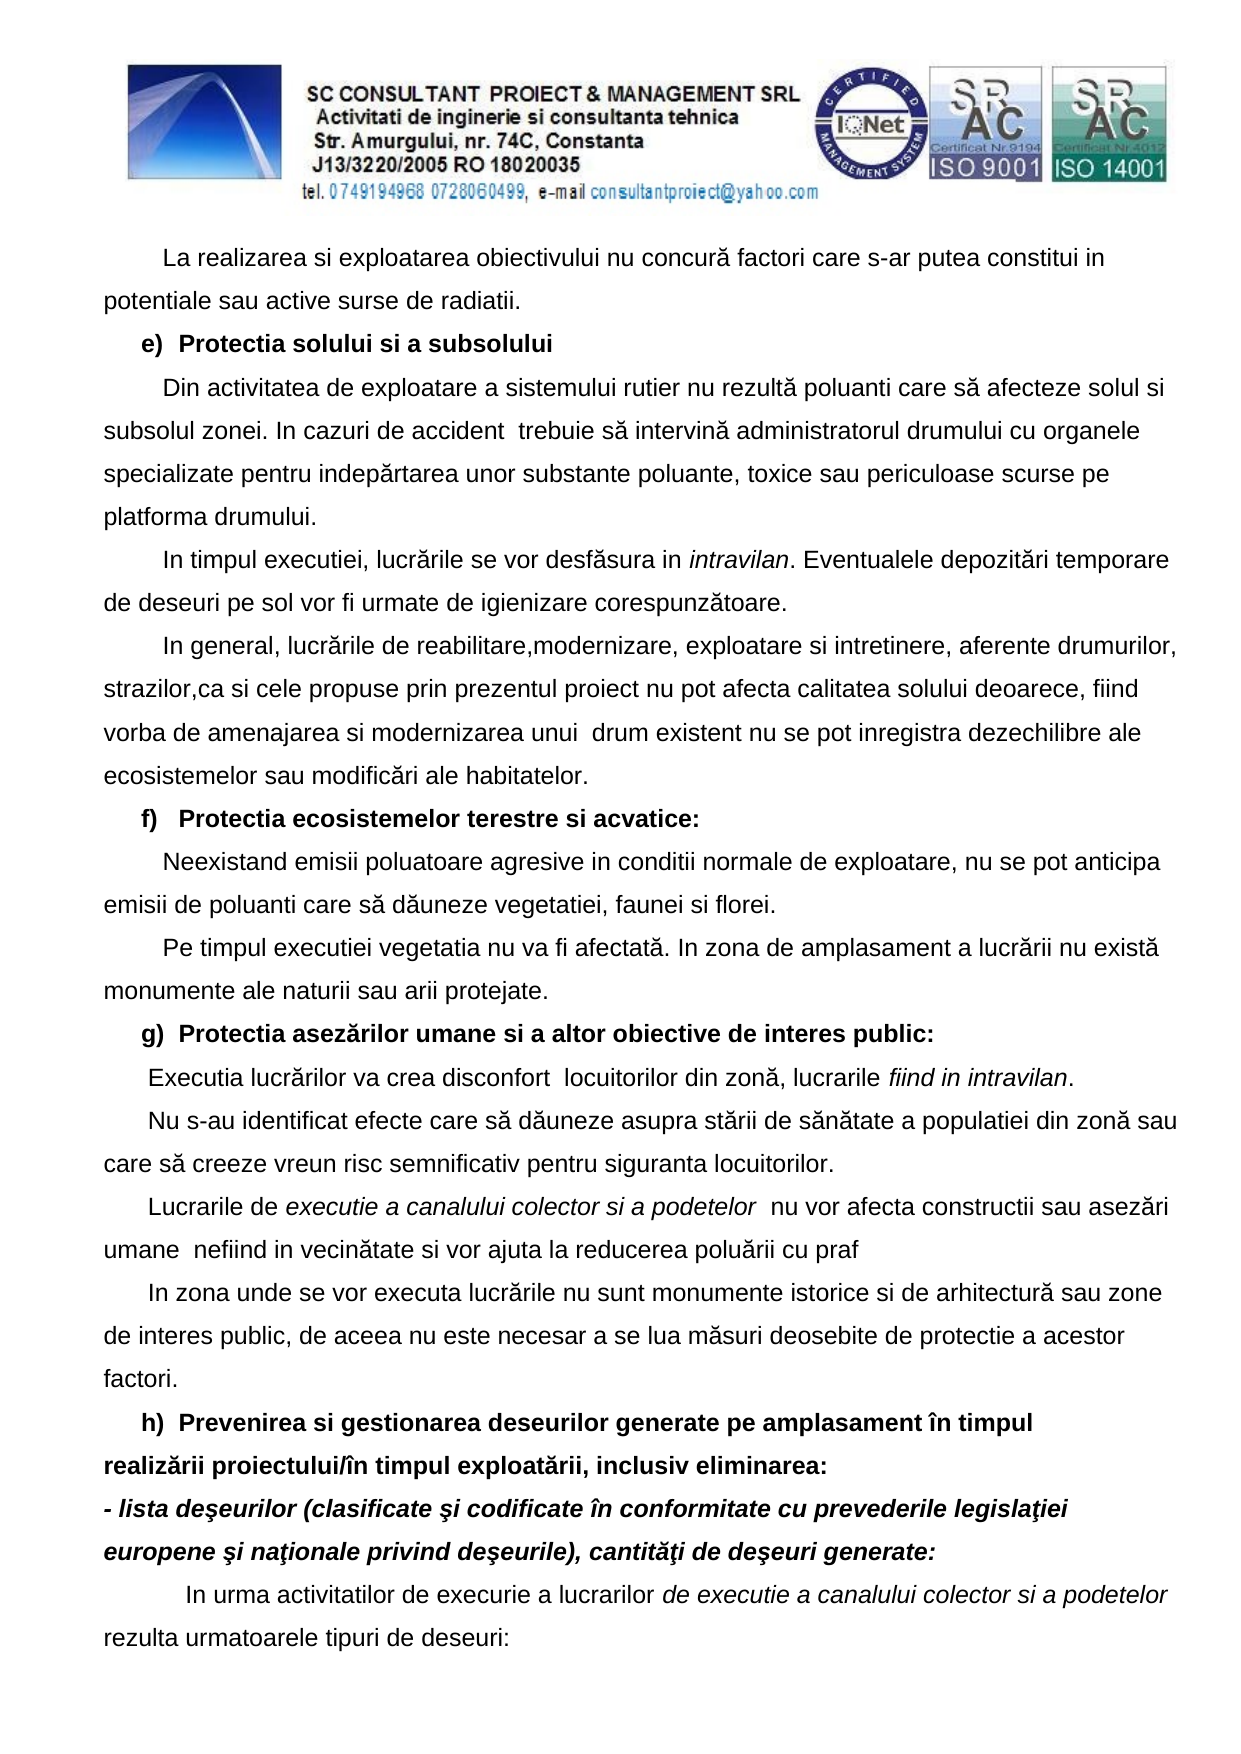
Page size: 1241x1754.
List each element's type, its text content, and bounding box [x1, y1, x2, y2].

list Prevenirea si gestionarea deseurilor generate pe amplasament în timpul [141, 1408, 1181, 1436]
list Protectia solului si a subsolului [141, 329, 1181, 358]
text Lucrarile de executie a canalului colector si a podetelor nu vor afecta constructii sau asezări umane nefiind in vecinătate si vor ajuta la reducerea poluării cu praf [103, 1192, 1181, 1264]
list Protectia asezărilor umane si a altor obiective de interes public: [141, 1019, 1181, 1048]
text Din activitatea de exploatare a sistemului rutier nu rezultă poluanti care să afecteze solul si subsolul zonei. In cazuri de accident trebuie să intervină administratorul drumului cu organele specializate pentru indepărtarea unor substante poluante, toxice sau periculoase scurse pe platforma drumului. [103, 373, 1181, 531]
text In urma activitatilor de execurie a lucrarilor de executie a canalului colector si a podetelor rezulta urmatoarele tipuri de deseuri: [103, 1580, 1181, 1652]
text europene şi naţionale privind deşeurile), cantităţi de deşeuri generate: [103, 1537, 1181, 1566]
picture [103, 59, 1182, 216]
text Executia lucrărilor va crea disconfort locuitorilor din zonă, lucrarile fiind in intravilan. [103, 1063, 1181, 1091]
text La realizarea si exploatarea obiectivului nu concură factori care s-ar putea constitui in potentiale sau active surse de radiatii. [103, 243, 1181, 315]
text Pe timpul executiei vegetatia nu va fi afectată. In zona de amplasament a lucrării nu există monumente ale naturii sau arii protejate. [103, 933, 1181, 1005]
text In zona unde se vor executa lucrările nu sunt monumente istorice si de arhitectură sau zone de interes public, de aceea nu este necesar a se lua măsuri deosebite de protectie a acestor factori. [103, 1278, 1181, 1393]
list Protectia ecosistemelor terestre si acvatice: [141, 804, 1181, 833]
text realizării proiectului/în timpul exploatării, inclusiv eliminarea: - lista deşeurilor (clasificate şi codificate în conformitate cu prevederile legislaţiei [103, 1451, 1181, 1523]
text Nu s-au identificat efecte care să dăuneze asupra stării de sănătate a populatiei din zonă sau care să creeze vreun risc semnificativ pentru siguranta locuitorilor. [103, 1106, 1181, 1178]
text In general, lucrările de reabilitare,modernizare, exploatare si intretinere, aferente drumurilor, strazilor,ca si cele propuse prin prezentul proiect nu pot afecta calitatea solului deoarece, fiind vorba de amenajarea si modernizarea unui drum existent nu se pot inregistra dezechilibre ale ecosistemelor sau modificări ale habitatelor. [103, 631, 1181, 789]
text Neexistand emisii poluatoare agresive in conditii normale de exploatare, nu se pot anticipa emisii de poluanti care să dăuneze vegetatiei, faunei si florei. [103, 847, 1181, 919]
text In timpul executiei, lucrările se vor desfăsura in intravilan. Eventualele depozitări temporare de deseuri pe sol vor fi urmate de igienizare corespunzătoare. [103, 545, 1181, 617]
